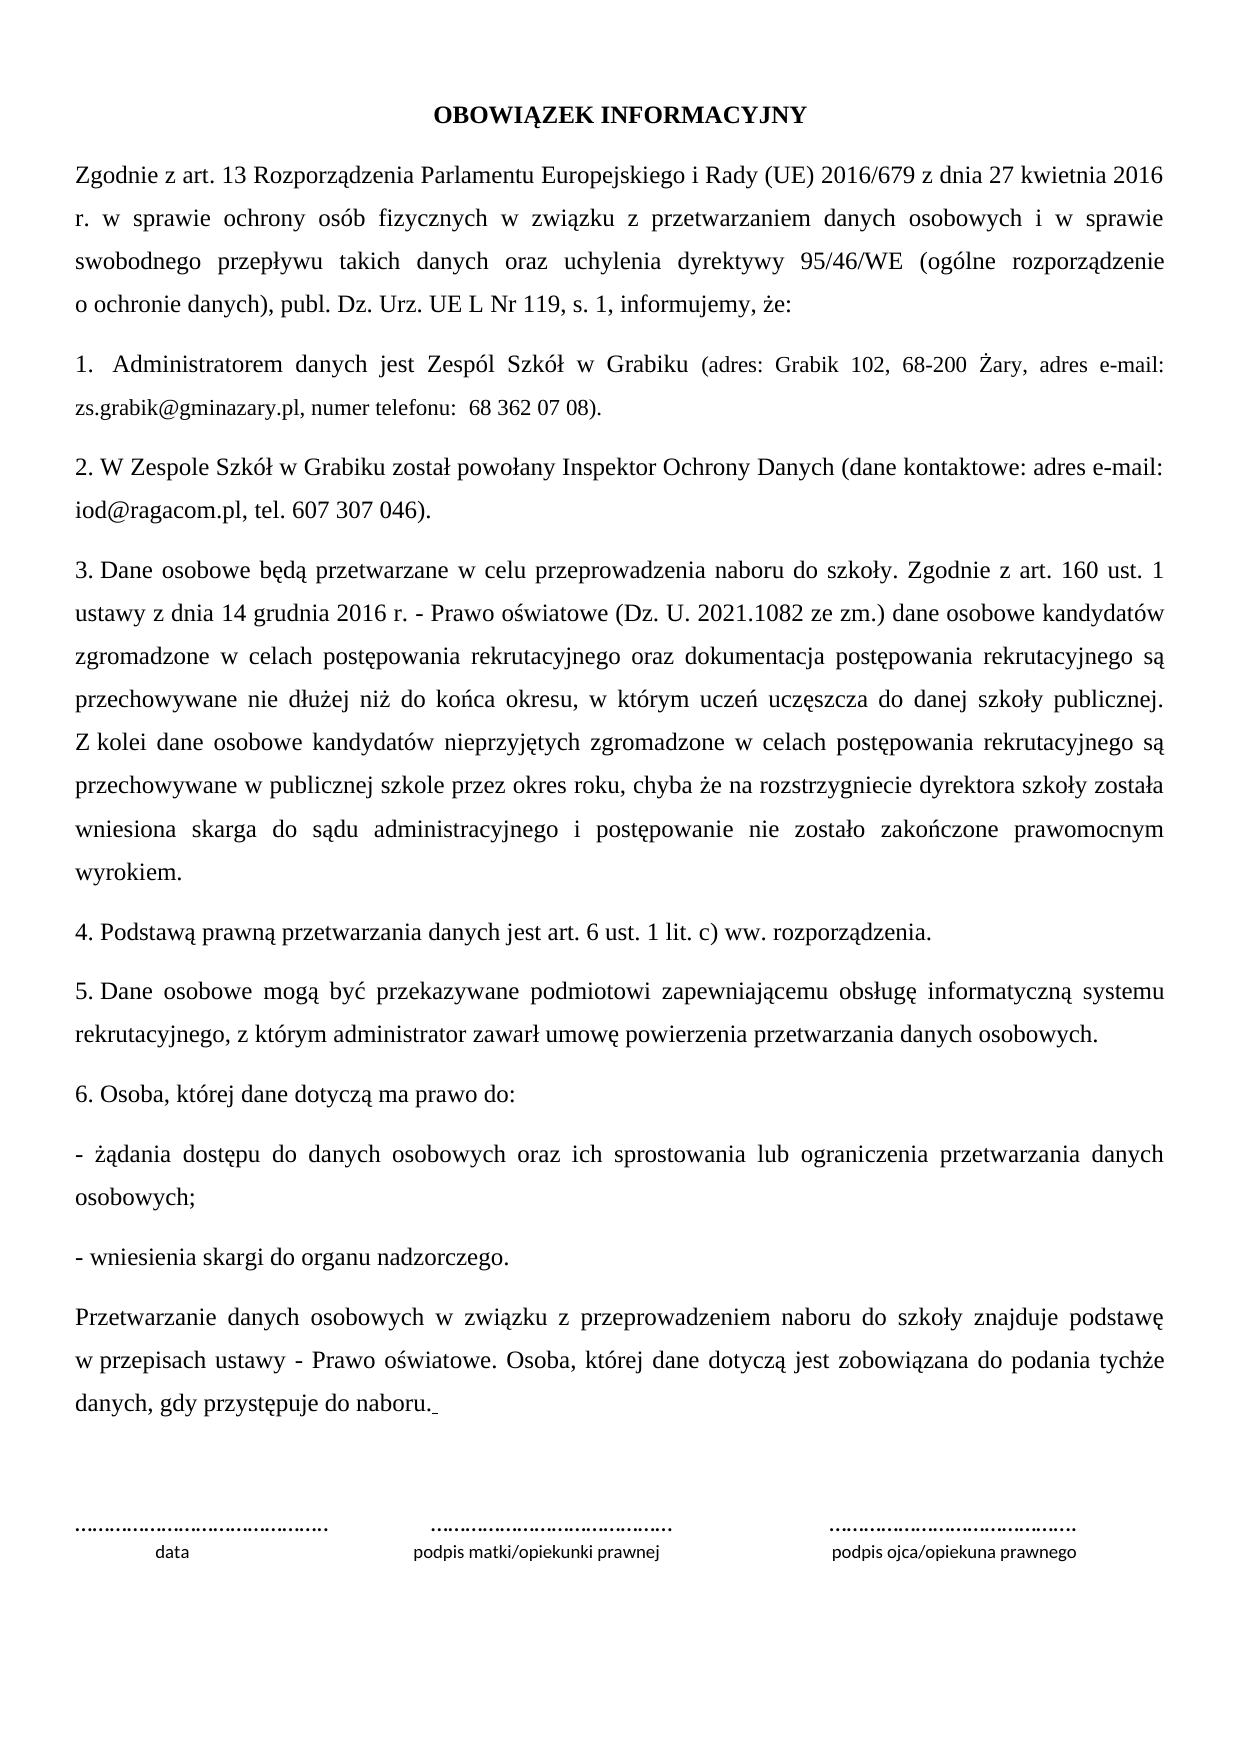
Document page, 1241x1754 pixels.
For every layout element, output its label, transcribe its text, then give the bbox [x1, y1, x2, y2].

text - wniesienia skargi do organu nadzorczego. [75, 1242, 1165, 1271]
text data podpis matki/opiekunki prawnej podpis ojca/opiekuna prawnego [75, 1541, 1165, 1563]
list Dane osobowe mogą być przekazywane podmiotowi zapewniającemu obsługę informatyczną systemu rekrutacyjnego, z którym administrator zawarł umowę powierzenia przetwarzania danych osobowych. [75, 976, 1165, 1048]
list Dane osobowe będą przetwarzane w celu przeprowadzenia naboru do szkoły. Zgodnie z art. 160 ust. 1 ustawy z dnia 14 grudnia 2016 r. - Prawo oświatowe (Dz. U. 2021.1082 ze zm.) dane osobowe kandydatów zgromadzone w celach postępowania rekrutacyjnego oraz dokumentacja postępowania rekrutacyjnego są przechowywane nie dłużej niż do końca okresu, w którym uczeń uczęszcza do danej szkoły publicznej. Z kolei dane osobowe kandydatów nieprzyjętych zgromadzone w celach postępowania rekrutacyjnego są przechowywane w publicznej szkole przez okres roku, chyba że na rozstrzygniecie dyrektora szkoły została wniesiona skarga do sądu administracyjnego i postępowanie nie zostało zakończone prawomocnym wyrokiem. [75, 555, 1165, 886]
list Osoba, której dane dotyczą ma prawo do: [75, 1079, 1165, 1108]
text Przetwarzanie danych osobowych w związku z przeprowadzeniem naboru do szkoły znajduje podstawę w przepisach ustawy - Prawo oświatowe. Osoba, której dane dotyczą jest zobowiązana do podania tychże danych, gdy przystępuje do naboru. [75, 1302, 1165, 1417]
text - żądania dostępu do danych osobowych oraz ich sprostowania lub ograniczenia przetwarzania danych osobowych; [75, 1139, 1165, 1211]
text …………………………………….. …………………………………… ……………………………………. [75, 1508, 1165, 1538]
text OBOWIĄZEK INFORMACYJNY [75, 100, 1165, 129]
list W Zespole Szkół w Grabiku został powołany Inspektor Ochrony Danych (dane kontaktowe: adres e-mail: iod@ragacom.pl, tel. 607 307 046). [75, 452, 1165, 524]
list Administratorem danych jest Zespól Szkół w Grabiku (adres: Grabik 102, 68-200 Żary, adres e-mail: zs.grabik@gminazary.pl, numer telefonu: 68 362 07 08). [75, 349, 1165, 421]
list Podstawą prawną przetwarzania danych jest art. 6 ust. 1 lit. c) ww. rozporządzenia. [75, 917, 1165, 945]
text Zgodnie z art. 13 Rozporządzenia Parlamentu Europejskiego i Rady (UE) 2016/679 z dnia 27 kwietnia 2016 r. w sprawie ochrony osób fizycznych w związku z przetwarzaniem danych osobowych i w sprawie swobodnego przepływu takich danych oraz uchylenia dyrektywy 95/46/WE (ogólne rozporządzenie o ochronie danych), publ. Dz. Urz. UE L Nr 119, s. 1, informujemy, że: [75, 160, 1165, 318]
